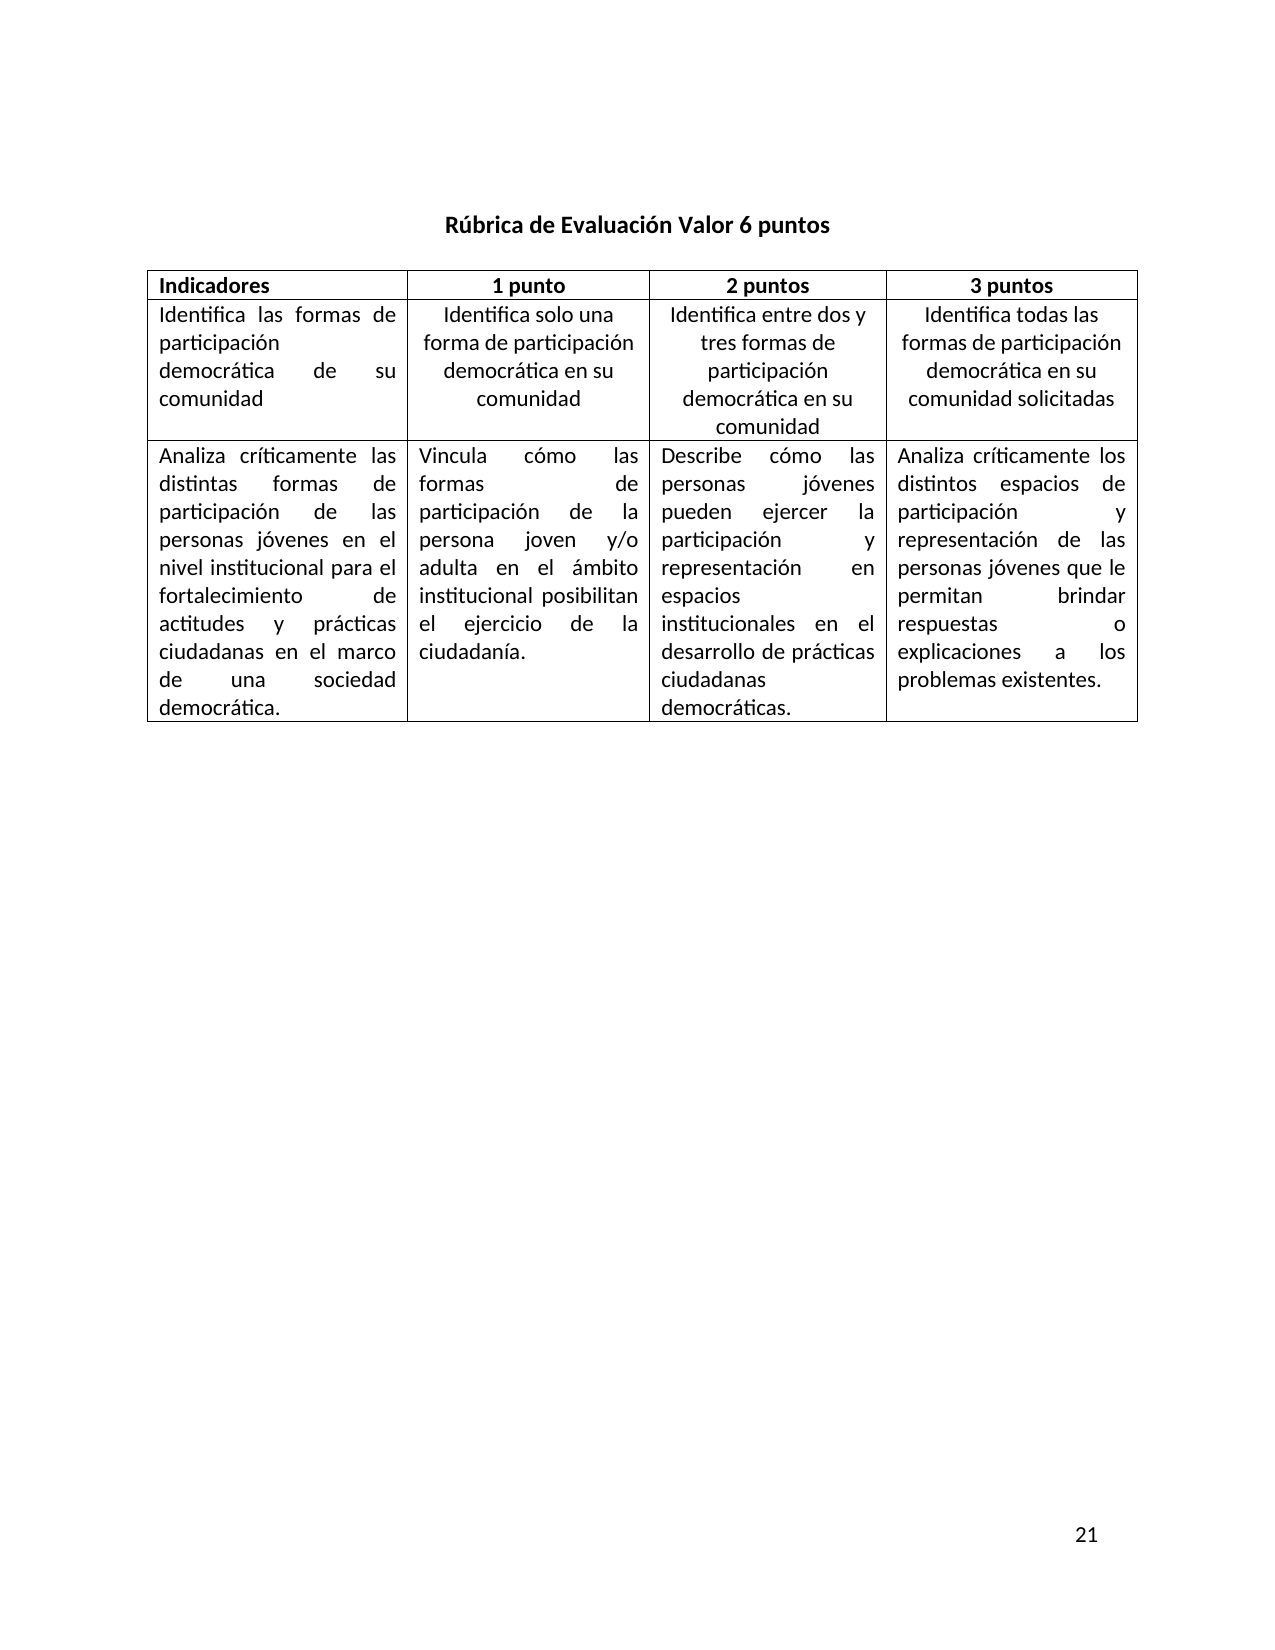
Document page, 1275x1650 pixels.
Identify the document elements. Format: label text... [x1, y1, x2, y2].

table_cell Analiza críticamente las distintas formas de participación de las personas jóvenes en el nivel institucional para el fortalecimiento de actitudes y prácticas ciudadanas en el marco de una sociedad democrática. [148, 441, 407, 721]
table_cell Analiza críticamente los distintos espacios de participación y representación de las personas jóvenes que le permitan brindar respuestas o explicaciones a los problemas existentes. [887, 441, 1137, 721]
table_cell Identifica las formas de participación democrática de su comunidad [148, 300, 407, 440]
text Rúbrica de Evaluación Valor 6 puntos [177, 209, 1098, 239]
table_header Indicadores [148, 271, 407, 299]
table_cell Vincula cómo las formas de participación de la persona joven y/o adulta en el ámbito institucional posibilitan el ejercicio de la ciudadanía. [408, 441, 649, 721]
table_cell Identifica todas las formas de participación democrática en su comunidad solicitadas [887, 300, 1137, 440]
table_cell Identifica entre dos y tres formas de participación democrática en su comunidad [650, 300, 886, 440]
table_header 2 puntos [650, 271, 886, 299]
table_header 1 punto [408, 271, 649, 299]
table_header 3 puntos [887, 271, 1137, 299]
table_cell Identifica solo una forma de participación democrática en su comunidad [408, 300, 649, 440]
table_cell Describe cómo las personas jóvenes pueden ejercer la participación y representación en espacios institucionales en el desarrollo de prácticas ciudadanas democráticas. [650, 441, 886, 721]
